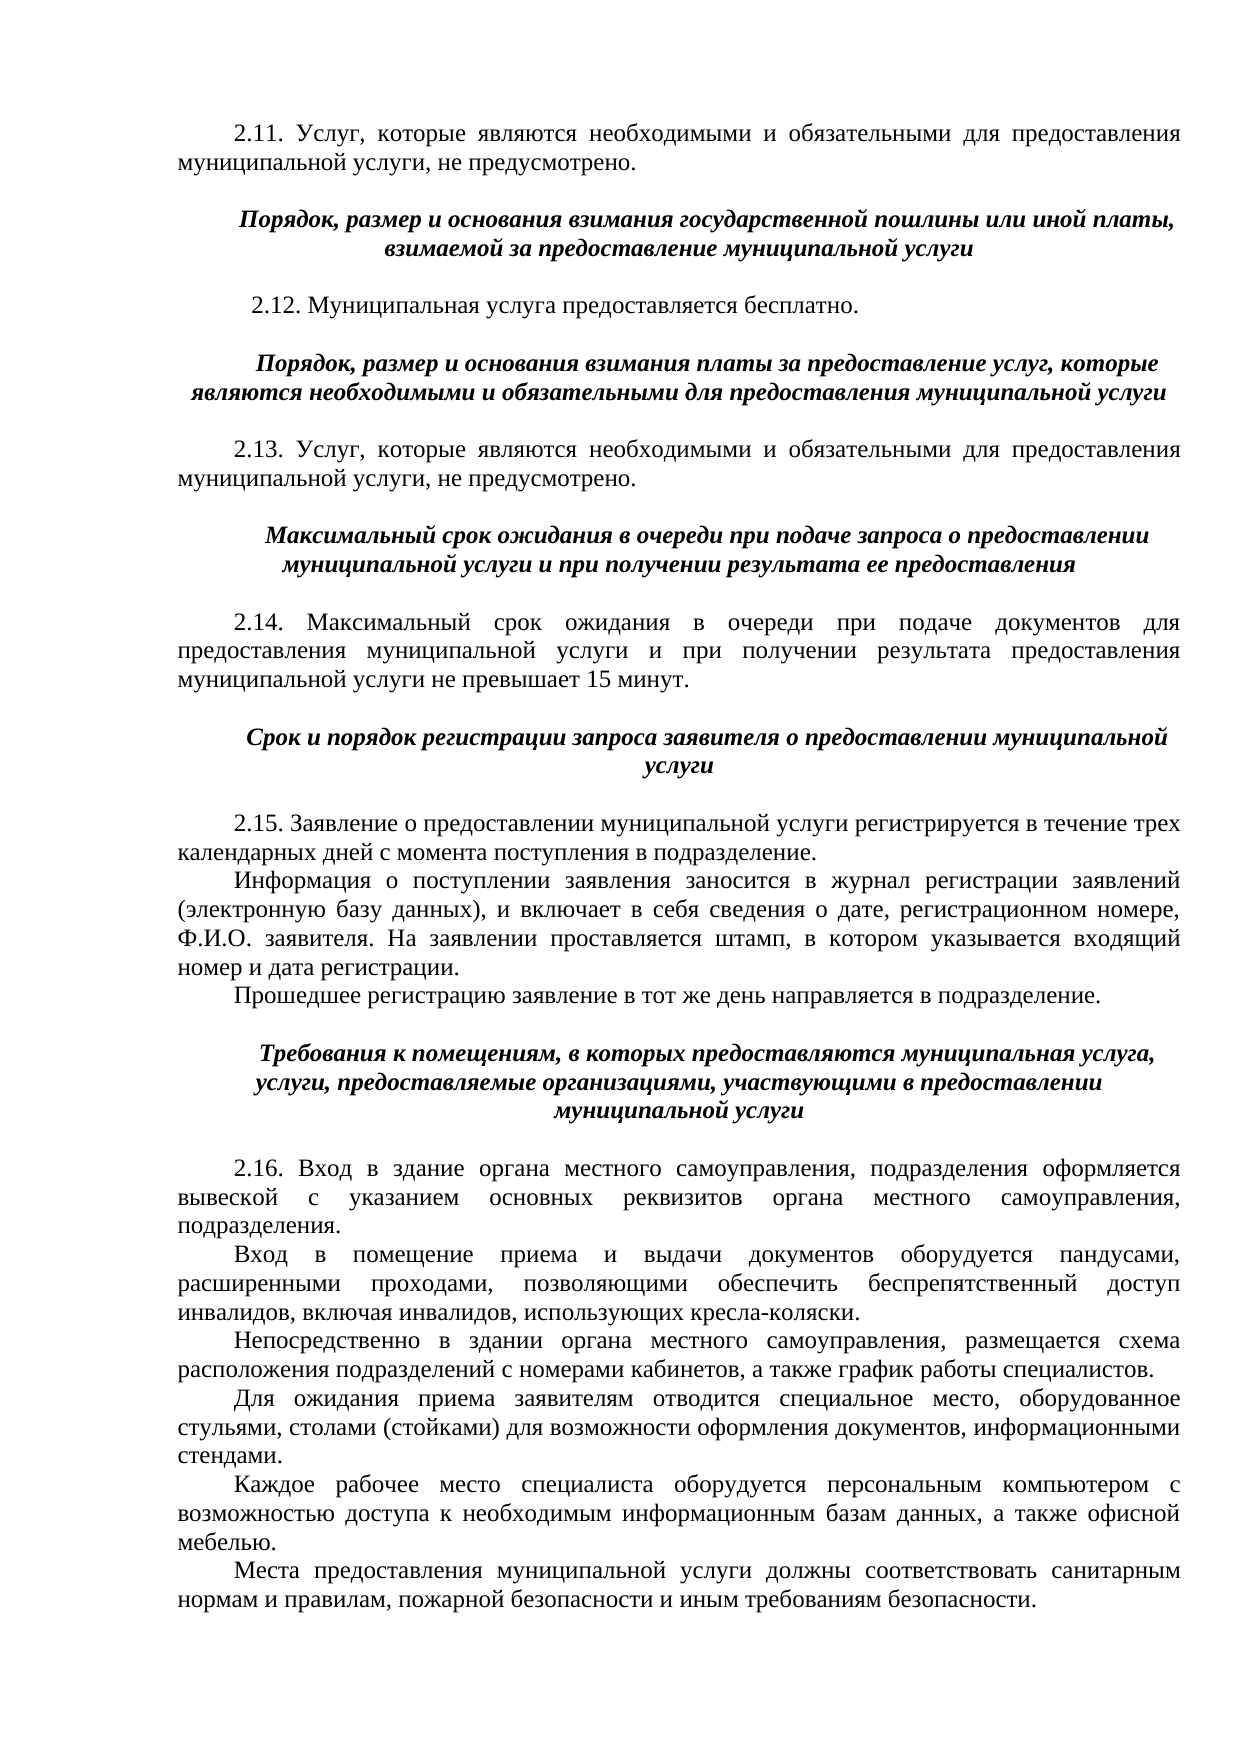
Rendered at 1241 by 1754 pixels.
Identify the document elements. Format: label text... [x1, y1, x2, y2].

text 2.14. Максимальный срок ожидания в очереди при подаче документов для предоставления муниципальной услуги и при получении результата предоставления муниципальной услуги не превышает 15 минут. [177, 607, 1181, 693]
text Максимальный срок ожидания в очереди при подаче запроса о предоставлении муниципальной услуги и при получении результата ее предоставления [177, 521, 1181, 578]
text Информация о поступлении заявления заносится в журнал регистрации заявлений (электронную базу данных), и включает в себя сведения о дате, регистрационном номере, Ф.И.О. заявителя. На заявлении проставляется штамп, в котором указывается входящий номер и дата регистрации. [177, 866, 1181, 981]
text 2.12. Муниципальная услуга предоставляется бесплатно. [177, 291, 1181, 319]
text 2.13. Услуг, которые являются необходимыми и обязательными для предоставления муниципальной услуги, не предусмотрено. [177, 434, 1181, 492]
text 2.15. Заявление о предоставлении муниципальной услуги регистрируется в течение трех календарных дней с момента поступления в подразделение. [177, 808, 1181, 866]
text Порядок, размер и основания взимания государственной пошлины или иной платы, взимаемой за предоставление муниципальной услуги [177, 204, 1181, 262]
text Требования к помещениям, в которых предоставляются муниципальная услуга, услуги, предоставляемые организациями, участвующими в предоставлении муниципальной услуги [177, 1038, 1181, 1124]
text Прошедшее регистрацию заявление в тот же день направляется в подразделение. [177, 981, 1181, 1009]
text 2.16. Вход в здание органа местного самоуправления, подразделения оформляется вывеской с указанием основных реквизитов органа местного самоуправления, подразделения. [177, 1153, 1181, 1239]
text Непосредственно в здании органа местного самоуправления, размещается схема расположения подразделений с номерами кабинетов, а также график работы специалистов. [177, 1326, 1181, 1383]
text Каждое рабочее место специалиста оборудуется персональным компьютером с возможностью доступа к необходимым информационным базам данных, а также офисной мебелью. [177, 1469, 1181, 1556]
text Для ожидания приема заявителям отводится специальное место, оборудованное стульями, столами (стойками) для возможности оформления документов, информационными стендами. [177, 1383, 1181, 1469]
text Порядок, размер и основания взимания платы за предоставление услуг, которые являются необходимыми и обязательными для предоставления муниципальной услуги [177, 348, 1181, 406]
text 2.11. Услуг, которые являются необходимыми и обязательными для предоставления муниципальной услуги, не предусмотрено. [177, 118, 1181, 176]
text Вход в помещение приема и выдачи документов оборудуется пандусами, расширенными проходами, позволяющими обеспечить беспрепятственный доступ инвалидов, включая инвалидов, использующих кресла-коляски. [177, 1239, 1181, 1326]
text Срок и порядок регистрации запроса заявителя о предоставлении муниципальной услуги [177, 722, 1181, 779]
text Места предоставления муниципальной услуги должны соответствовать санитарным нормам и правилам, пожарной безопасности и иным требованиям безопасности. [177, 1556, 1181, 1613]
